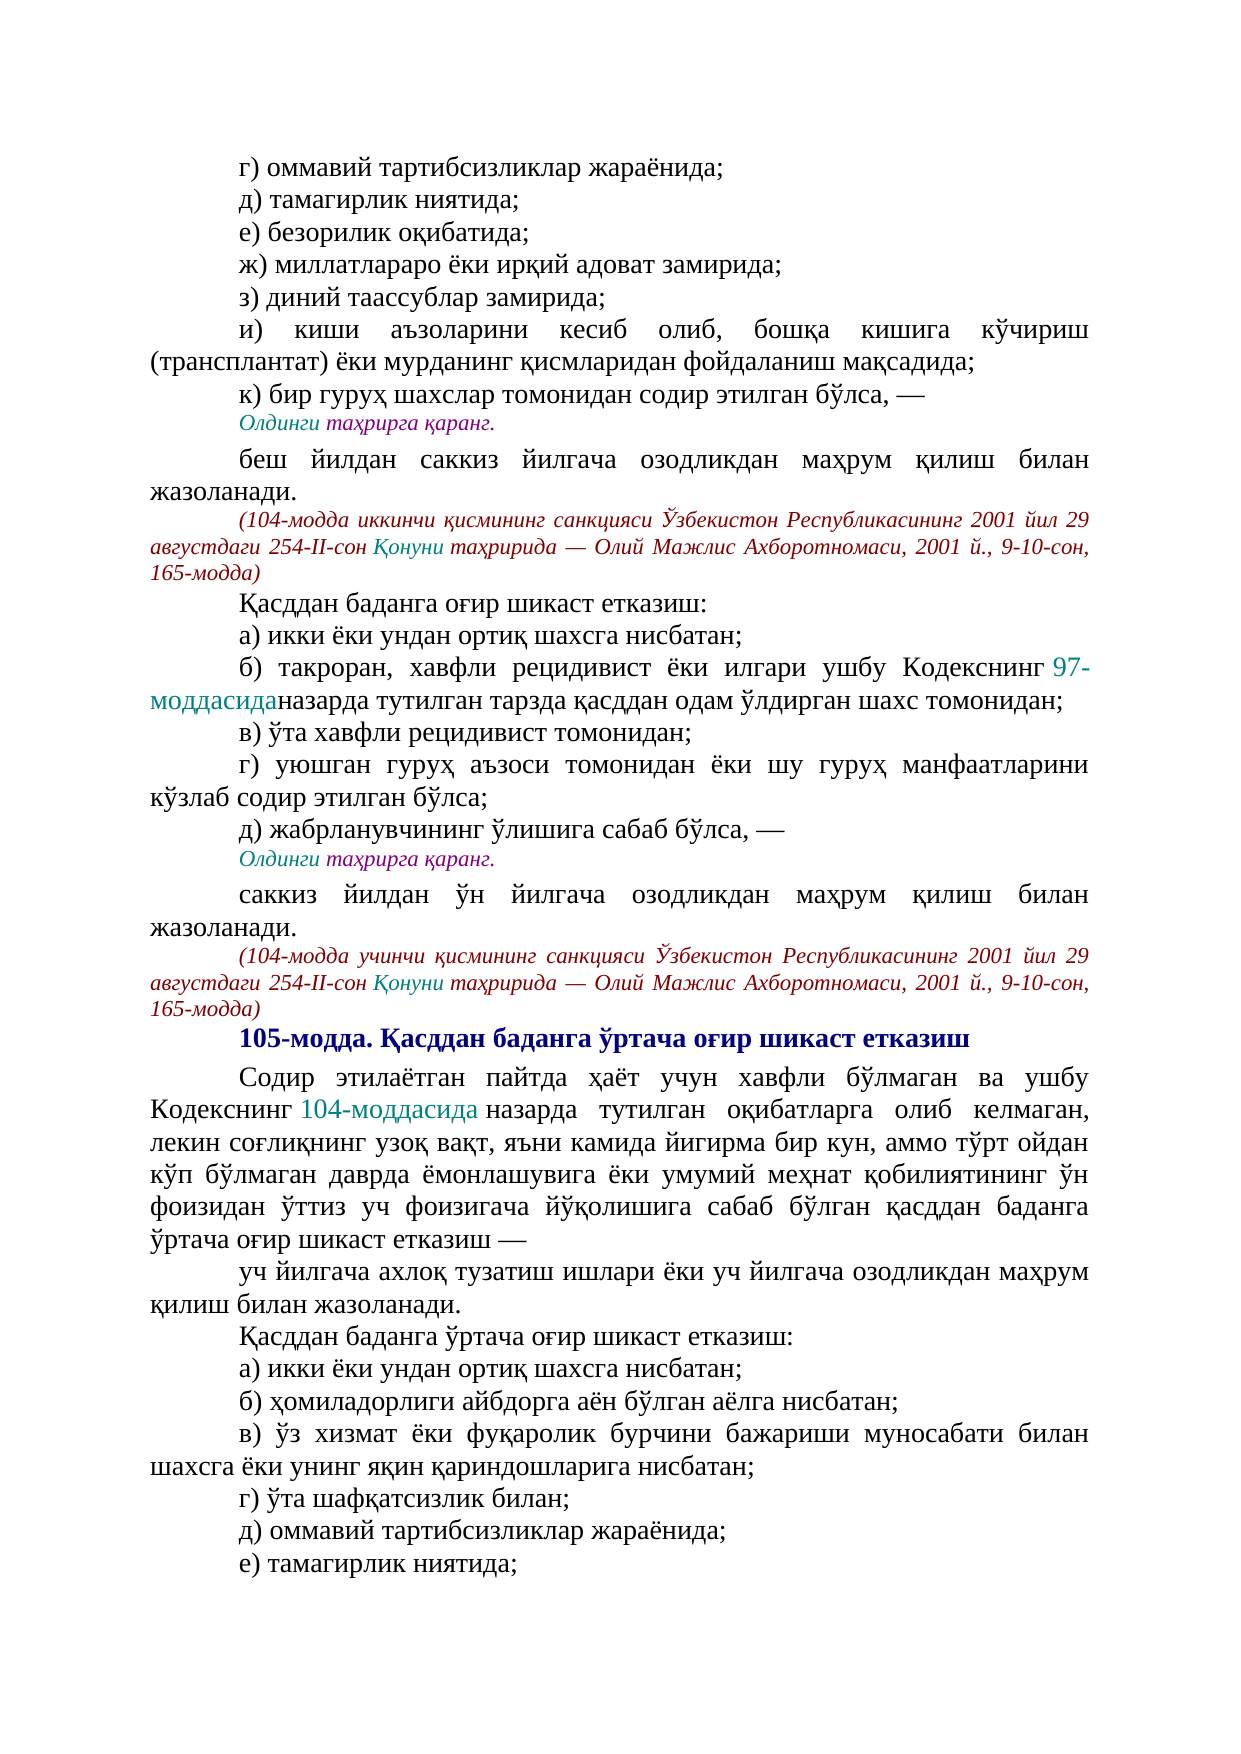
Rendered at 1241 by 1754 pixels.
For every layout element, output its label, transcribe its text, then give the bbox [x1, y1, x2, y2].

text Қасддан баданга ўртача оғир шикаст етказиш: [150, 1319, 1090, 1351]
text саккиз йилдан ўн йилгача озодликдан маҳрум қилиш билан жазоланади. [150, 877, 1090, 942]
text а) икки ёки ундан ортиқ шахсга нисбатан; [150, 1351, 1090, 1384]
text г) ўта шафқатсизлик билан; [150, 1481, 1090, 1513]
text е) безорилик оқибатида; [150, 215, 1090, 247]
text Содир этилаётган пайтда ҳаёт учун хавфли бўлмаган ва ушбу Кодекснинг 104-моддасида назарда тутилган оқибатларга олиб келмаган, лекин соғлиқнинг узоқ вақт, яъни камида йигирма бир кун, аммо тўрт ойдан кўп бўлмаган даврда ёмонлашувига ёки умумий меҳнат қобилиятининг ўн фоизидан ўттиз уч фоизигача йўқолишига сабаб бўлган қасддан баданга ўртача оғир шикаст етказиш — [150, 1060, 1090, 1254]
text уч йилгача ахлоқ тузатиш ишлари ёки уч йилгача озодликдан маҳрум қилиш билан жазоланади. [150, 1254, 1090, 1319]
text в) ўз хизмат ёки фуқаролик бурчини бажариши муносабати билан шахсга ёки унинг яқин қариндошларига нисбатан; [150, 1416, 1090, 1481]
text Олдинги таҳрирга қаранг. [150, 845, 1090, 871]
text (104-модда учинчи қисмининг санкцияси Ўзбекистон Республикасининг 2001 йил 29 августдаги 254-II-сон Қонуни таҳририда — Олий Мажлис Ахборотномаси, 2001 й., 9-10-сон, 165-модда) [150, 942, 1090, 1021]
text к) бир гуруҳ шахслар томонидан содир этилган бўлса, — [150, 377, 1090, 409]
text (104-модда иккинчи қисмининг санкцияси Ўзбекистон Республикасининг 2001 йил 29 августдаги 254-II-сон Қонуни таҳририда — Олий Мажлис Ахборотномаси, 2001 й., 9-10-сон, 165-модда) [150, 507, 1090, 586]
text з) диний таассублар замирида; [150, 279, 1090, 312]
text Қасддан баданга оғир шикаст етказиш: [150, 586, 1090, 618]
text б) ҳомиладорлиги айбдорга аён бўлган аёлга нисбатан; [150, 1384, 1090, 1416]
text и) киши аъзоларини кесиб олиб, бошқа кишига кўчириш (трансплантат) ёки мурданинг қисмларидан фойдаланиш мақсадида; [150, 312, 1090, 377]
text е) тамагирлик ниятида; [150, 1546, 1090, 1578]
text в) ўта хавфли рецидивист томонидан; [150, 715, 1090, 748]
text 105-модда. Қасддан баданга ўртача оғир шикаст етказиш [150, 1021, 1090, 1054]
text г) оммавий тартибсизликлар жараёнида; [150, 150, 1090, 182]
text Олдинги таҳрирга қаранг. [150, 409, 1090, 436]
text беш йилдан саккиз йилгача озодликдан маҳрум қилиш билан жазоланади. [150, 442, 1090, 507]
text б) такроран, хавфли рецидивист ёки илгари ушбу Кодекснинг 97-моддасиданазарда тутилган тарзда қасддан одам ўлдирган шахс томонидан; [150, 650, 1090, 715]
text д) жабрланувчининг ўлишига сабаб бўлса, — [150, 812, 1090, 845]
text г) уюшган гуруҳ аъзоси томонидан ёки шу гуруҳ манфаатларини кўзлаб содир этилган бўлса; [150, 748, 1090, 812]
text д) тамагирлик ниятида; [150, 182, 1090, 215]
text а) икки ёки ундан ортиқ шахсга нисбатан; [150, 618, 1090, 650]
text ж) миллатлараро ёки ирқий адоват замирида; [150, 247, 1090, 279]
text д) оммавий тартибсизликлар жараёнида; [150, 1513, 1090, 1546]
